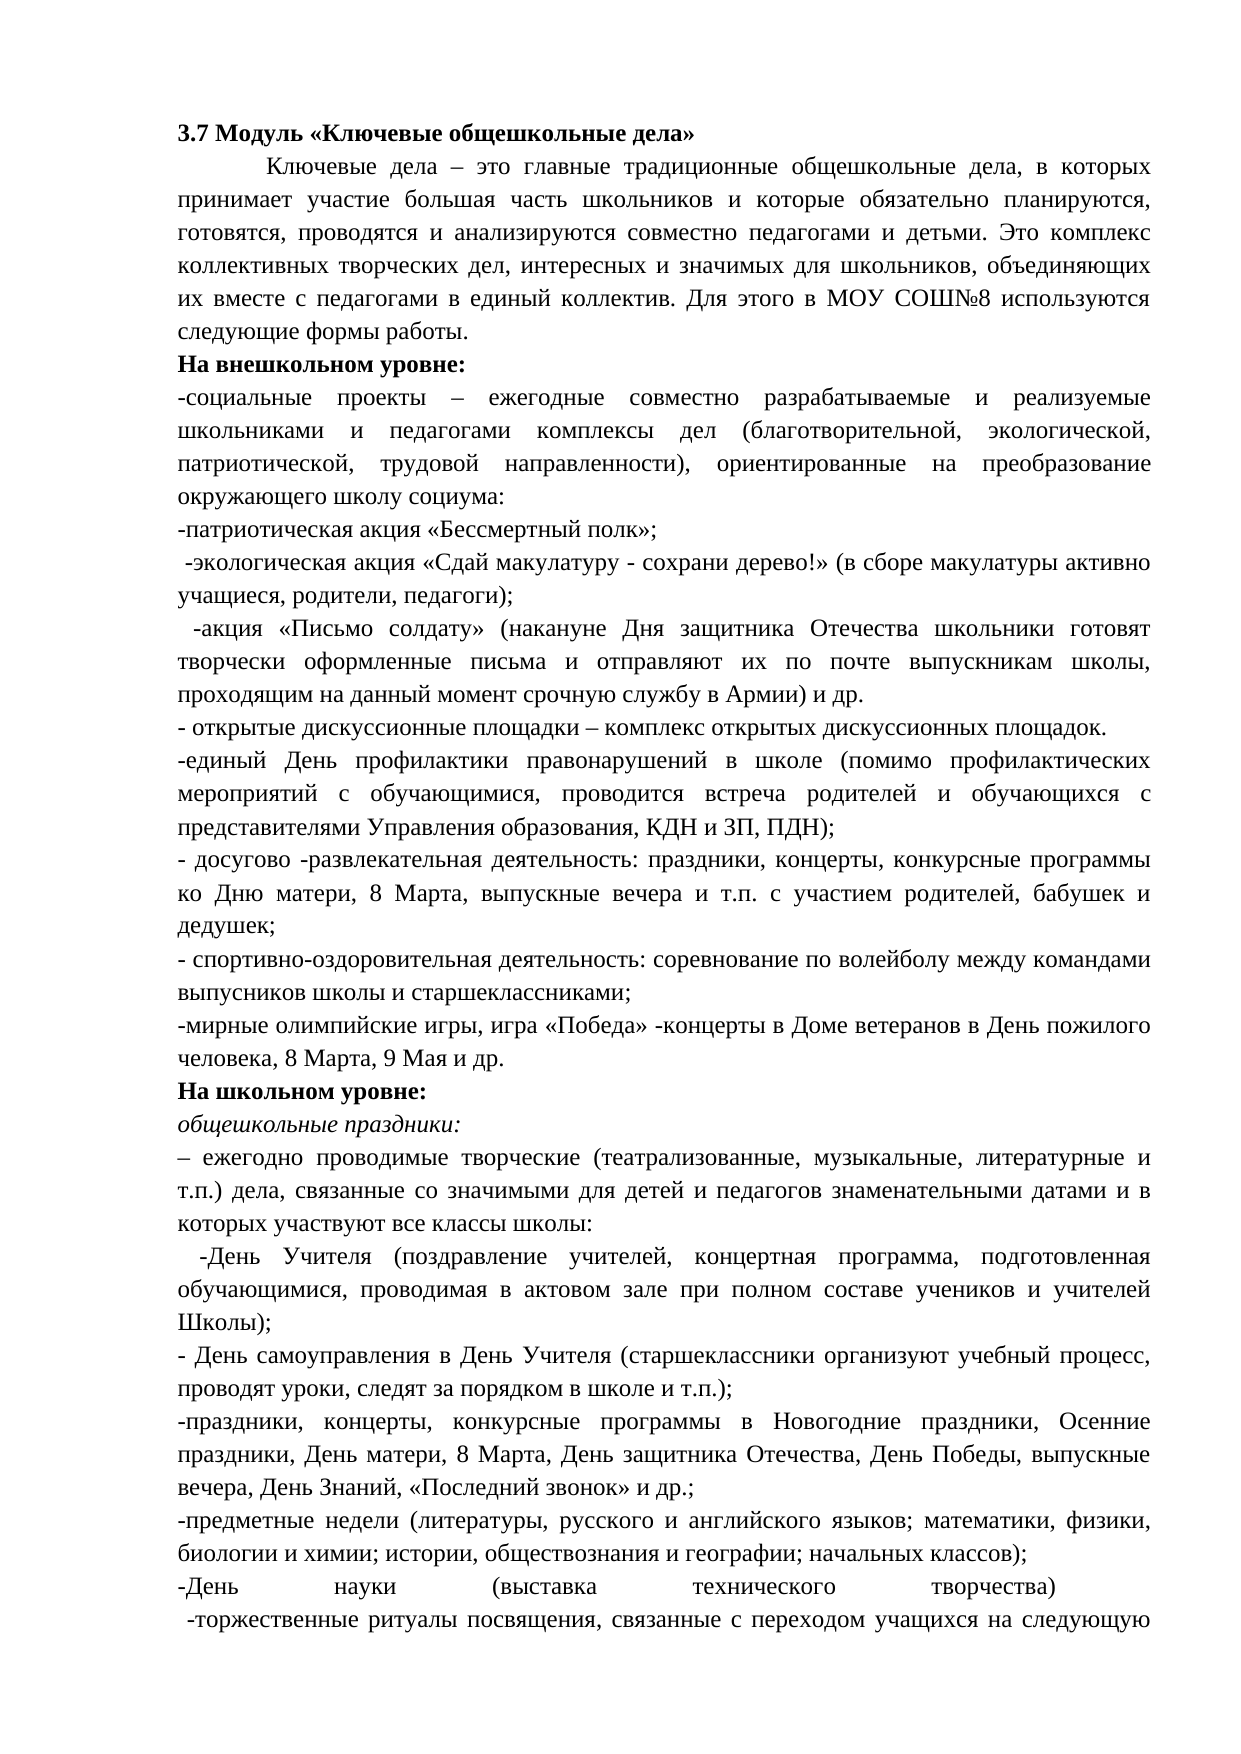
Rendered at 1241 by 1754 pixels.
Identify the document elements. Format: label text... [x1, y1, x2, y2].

text На школьном уровне: [177, 1076, 1152, 1104]
text -акция «Письмо солдату» (накануне Дня защитника Отечества школьники готовят творчески оформленные письма и отправляют их по почте выпускникам школы, проходящим на данный момент срочную службу в Армии) и др. [177, 613, 1152, 708]
text Ключевые дела – это главные традиционные общешкольные дела, в которых принимает участие большая часть школьников и которые обязательно планируются, готовятся, проводятся и анализируются совместно педагогами и детьми. Это комплекс коллективных творческих дел, интересных и значимых для школьников, объединяющих их вместе с педагогами в единый коллектив. Для этого в МОУ СОШ№8 используются следующие формы работы. [177, 151, 1152, 345]
text - спортивно-оздоровительная деятельность: соревнование по волейболу между командами выпусников школы и старшеклассниками; [177, 944, 1152, 1005]
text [177, 1571, 1152, 1633]
text -патриотическая акция «Бессмертный полк»; [177, 514, 1152, 543]
text -единый День профилактики правонарушений в школе (помимо профилактических мероприятий с обучающимися, проводится встреча родителей и обучающихся с представителями Управления образования, КДН и ЗП, ПДН); [177, 746, 1152, 840]
text -День Учителя (поздравление учителей, концертная программа, подготовленная обучающимися, проводимая в актовом зале при полном составе учеников и учителей Школы); [177, 1241, 1152, 1336]
text 3.7 Модуль «Ключевые общешкольные дела» [177, 118, 1152, 147]
text - досугово -развлекательная деятельность: праздники, концерты, конкурсные программы ко Дню матери, 8 Марта, выпускные вечера и т.п. с участием родителей, бабушек и дедушек; [177, 844, 1152, 939]
text -предметные недели (литературы, русского и английского языков; математики, физики, биологии и химии; истории, обществознания и географии; начальных классов); [177, 1505, 1152, 1567]
text -праздники, концерты, конкурсные программы в Новогодние праздники, Осенние праздники, День матери, 8 Марта, День защитника Отечества, День Победы, выпускные вечера, День Знаний, «Последний звонок» и др.; [177, 1406, 1152, 1501]
text - День самоуправления в День Учителя (старшеклассники организуют учебный процесс, проводят уроки, следят за порядком в школе и т.п.); [177, 1340, 1152, 1402]
text -экологическая акция «Сдай макулатуру - сохрани дерево!» (в сборе макулатуры активно учащиеся, родители, педагоги); [177, 547, 1152, 609]
text - открытые дискуссионные площадки – комплекс открытых дискуссионных площадок. [177, 712, 1152, 741]
text – ежегодно проводимые творческие (театрализованные, музыкальные, литературные и т.п.) дела, связанные со значимыми для детей и педагогов знаменательными датами и в которых участвуют все классы школы: [177, 1142, 1152, 1237]
text -социальные проекты – ежегодные совместно разрабатываемые и реализуемые школьниками и педагогами комплексы дел (благотворительной, экологической, патриотической, трудовой направленности), ориентированные на преобразование окружающего школу социума: [177, 382, 1152, 510]
text общешкольные праздники: [177, 1109, 1152, 1137]
text -мирные олимпийские игры, игра «Победа» -концерты в Доме ветеранов в День пожилого человека, 8 Марта, 9 Мая и др. [177, 1010, 1152, 1071]
text На внешкольном уровне: [177, 349, 1152, 378]
